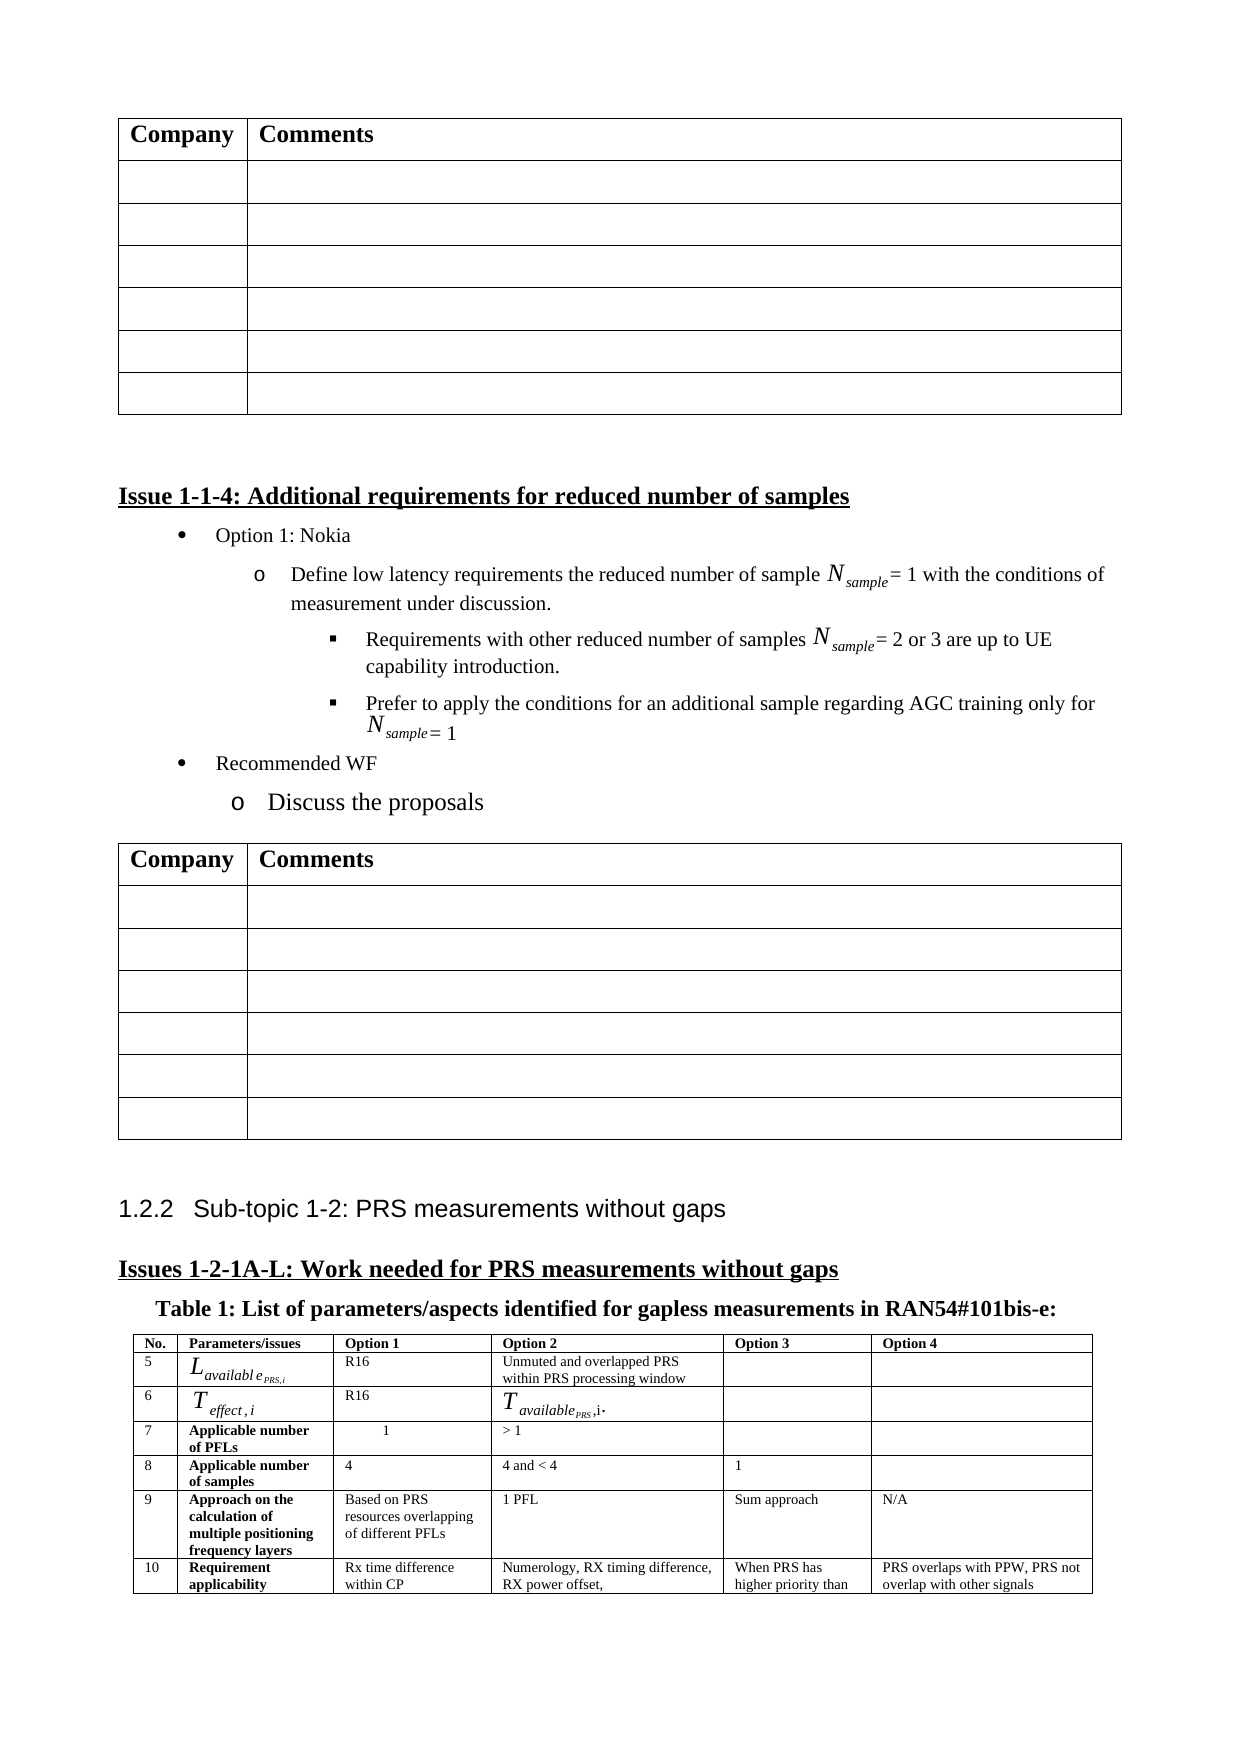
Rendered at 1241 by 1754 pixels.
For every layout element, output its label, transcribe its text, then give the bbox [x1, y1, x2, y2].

list Prefer to apply the conditions for an additional sample regarding AGC training only for = 1 [328, 687, 1122, 742]
table_cell [248, 929, 1121, 970]
table_cell [119, 1013, 247, 1054]
table_cell [872, 1387, 1092, 1421]
table_cell N/A [872, 1491, 1092, 1558]
table_cell R16 [334, 1353, 491, 1386]
table_cell [119, 204, 247, 245]
table_header Comments [248, 844, 1121, 885]
table_cell 5 [134, 1353, 177, 1386]
table_cell 8 [134, 1456, 177, 1490]
table_cell [119, 929, 247, 970]
list Define low latency requirements the reduced number of sample = 1 with the conditions of measurement under discussion. [253, 559, 1122, 614]
table_header Option 2 [492, 1335, 723, 1352]
table_cell 9 [134, 1491, 177, 1558]
table_cell [248, 1055, 1121, 1097]
list Discuss the proposals [230, 787, 1122, 818]
table_cell Approach on the calculation of multiple positioning frequency layers [178, 1491, 333, 1558]
table_cell [119, 331, 247, 372]
table_header No. [134, 1335, 177, 1352]
table_cell Applicable number of samples [178, 1456, 333, 1490]
table_cell [119, 971, 247, 1012]
table_cell [248, 331, 1121, 372]
table_cell 4 [334, 1456, 491, 1490]
table_cell Based on PRS resources overlapping of different PFLs [334, 1491, 491, 1558]
table_cell [119, 161, 247, 203]
table_cell [248, 204, 1121, 245]
table_cell [119, 373, 247, 414]
table_cell 10 [134, 1559, 177, 1593]
table_cell Sum approach [724, 1491, 871, 1558]
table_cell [334, 1559, 491, 1593]
table_cell [248, 288, 1121, 329]
table_header Company [119, 844, 247, 885]
table_cell Applicable number of PFLs [178, 1422, 333, 1455]
table_cell 6 [134, 1387, 177, 1421]
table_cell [872, 1559, 1092, 1593]
text Issues 1-2-1A-L: Work needed for PRS measurements without gaps [118, 1254, 1122, 1282]
text Issue 1-1-4: Additional requirements for reduced number of samples [118, 481, 1122, 510]
table_header Option 3 [724, 1335, 871, 1352]
table_cell [872, 1422, 1092, 1455]
table_cell [119, 1098, 247, 1139]
table_cell 1 PFL [492, 1491, 723, 1558]
table_cell [119, 246, 247, 287]
table_cell [248, 246, 1121, 287]
table_cell [724, 1387, 871, 1421]
table_cell > 1 [492, 1422, 723, 1455]
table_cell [178, 1559, 333, 1593]
table_cell 4 and < 4 [492, 1456, 723, 1490]
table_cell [492, 1559, 723, 1593]
table_cell [178, 1387, 333, 1421]
table_cell [119, 1055, 247, 1097]
table_cell R16 [334, 1387, 491, 1421]
table_header Option 1 [334, 1335, 491, 1352]
list Option 1: Nokia [178, 523, 1122, 547]
table_cell [724, 1422, 871, 1455]
table_header Option 4 [872, 1335, 1092, 1352]
table_cell [248, 161, 1121, 203]
table_cell . [492, 1387, 723, 1421]
table_cell [248, 373, 1121, 414]
table_cell [119, 288, 247, 329]
table_cell 1 [724, 1456, 871, 1490]
table_cell [724, 1353, 871, 1386]
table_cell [724, 1559, 871, 1593]
list Recommended WF [178, 750, 1122, 774]
table_header Parameters/issues [178, 1335, 333, 1352]
table_cell [872, 1353, 1092, 1386]
table_cell [248, 1098, 1121, 1139]
table_header Comments [248, 119, 1121, 160]
table_cell [248, 886, 1121, 927]
table_cell [178, 1353, 333, 1386]
table_cell Unmuted and overlapped PRS within PRS processing window [492, 1353, 723, 1386]
list Requirements with other reduced number of samples = 2 or 3 are up to UE capability introduction. [328, 623, 1122, 678]
table_cell [872, 1456, 1092, 1490]
table_header Company [119, 119, 247, 160]
table_cell [334, 1422, 491, 1455]
text Table 1: List of parameters/aspects identified for gapless measurements in RAN54#101bis-e: [155, 1295, 1122, 1321]
table_cell [119, 886, 247, 927]
subtitle Sub-topic 1-2: PRS measurements without gaps [118, 1194, 1122, 1222]
table_cell 7 [134, 1422, 177, 1455]
table_cell [248, 971, 1121, 1012]
table_cell [248, 1013, 1121, 1054]
